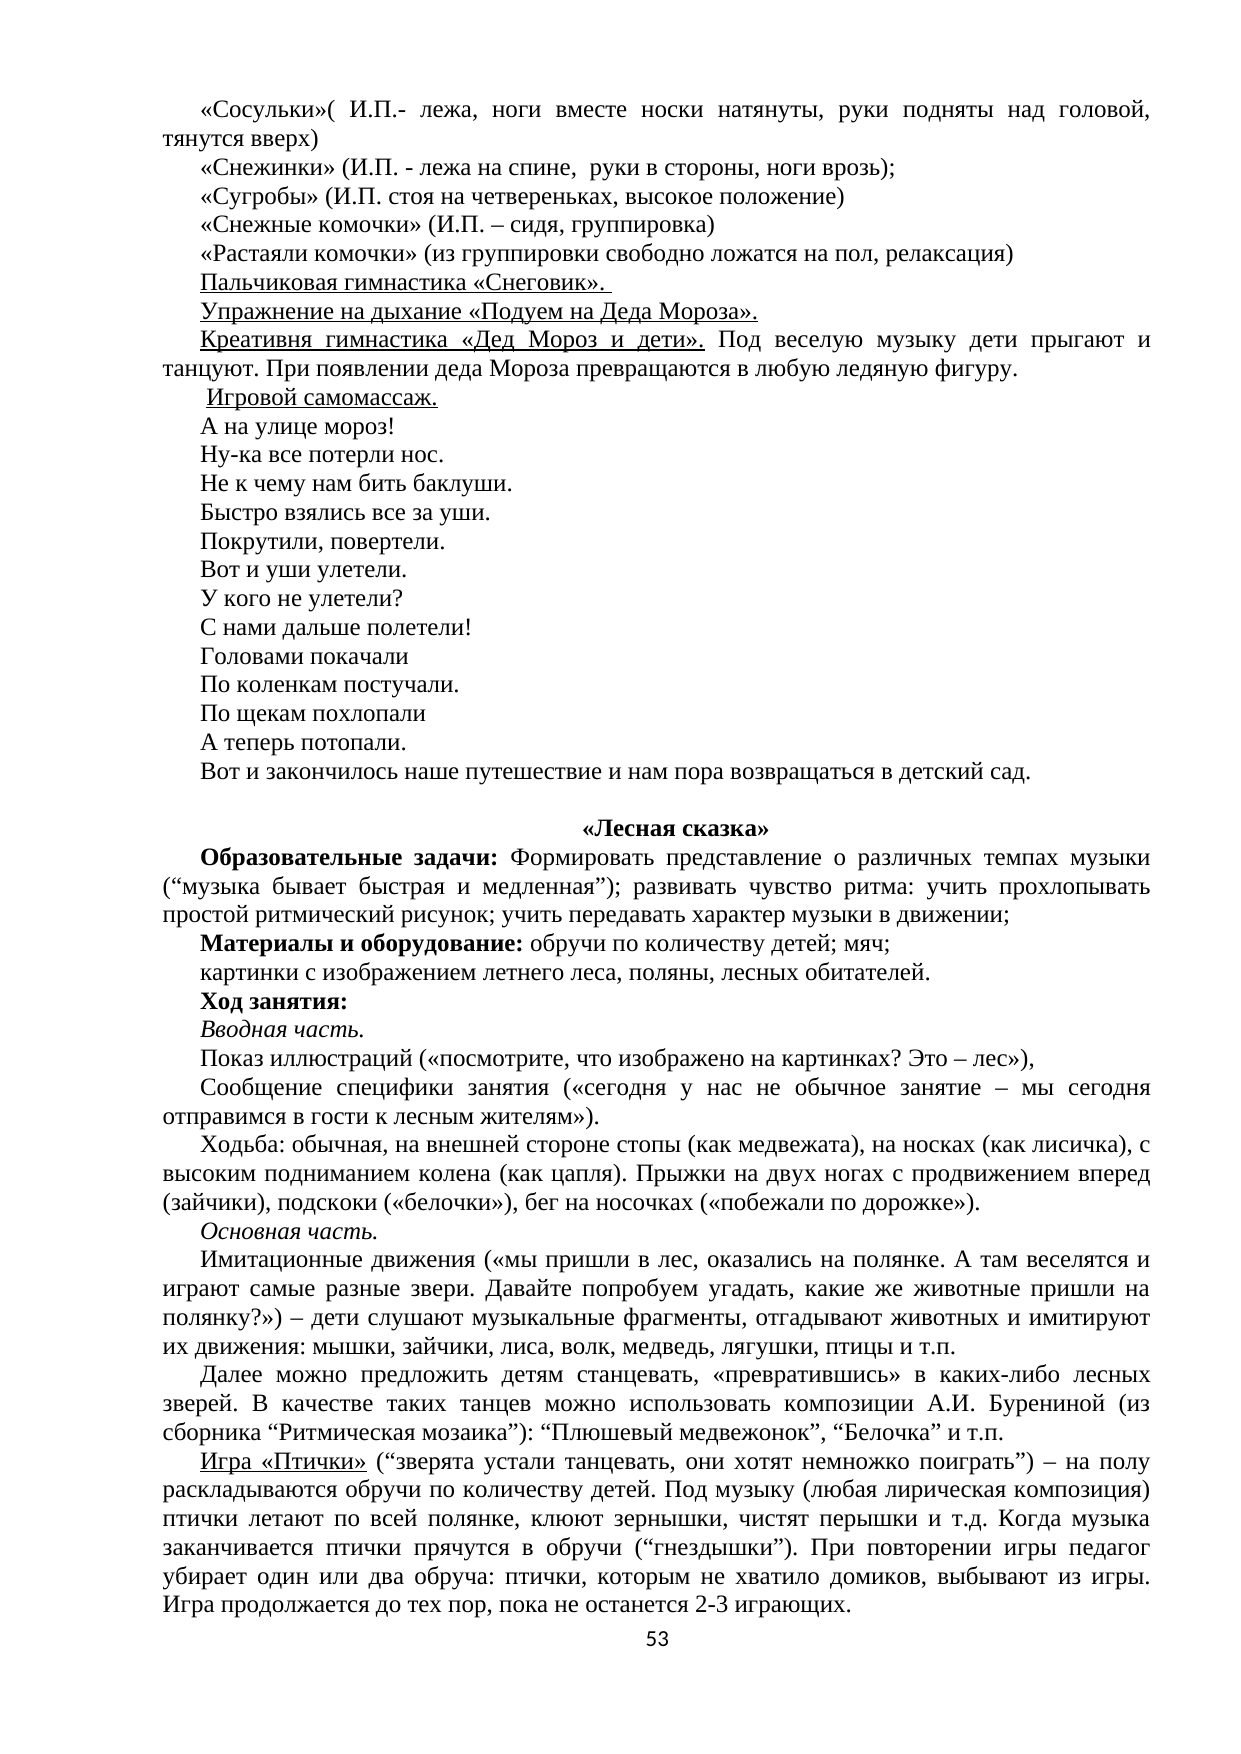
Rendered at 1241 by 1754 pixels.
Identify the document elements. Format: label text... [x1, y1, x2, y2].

text Вводная часть. [162, 1014, 1152, 1043]
text Образовательные задачи: Формировать представление о различных темпах музыки (“музыка бывает быстрая и медленная”); развивать чувство ритма: учить прохлопывать простой ритмический рисунок; учить передавать характер музыки в движении; [162, 842, 1152, 928]
text картинки с изображением летнего леса, поляны, лесных обитателей. [162, 957, 1152, 986]
text По щекам похлопали [162, 698, 1152, 727]
text Игра «Птички» (“зверята устали танцевать, они хотят немножко поиграть”) – на полу раскладываются обручи по количеству детей. Под музыку (любая лирическая композиция) птички летают по всей полянке, клюют зернышки, чистят перышки и т.д. Когда музыка заканчивается птички прячутся в обручи (“гнездышки”). При повторении игры педагог убирает один или два обруча: птички, которым не хватило домиков, выбывают из игры. Игра продолжается до тех пор, пока не останется 2-3 играющих. [162, 1446, 1152, 1618]
text «Лесная сказка» [162, 813, 1152, 842]
text Ходьба: обычная, на внешней стороне стопы (как медвежата), на носках (как лисичка), с высоким подниманием колена (как цапля). Прыжки на двух ногах с продвижением вперед (зайчики), подскоки («белочки»), бег на носочках («побежали по дорожке»). [162, 1129, 1152, 1216]
text Креативня гимнастика «Дед Мороз и дети». Под веселую музыку дети прыгают и танцуют. При появлении деда Мороза превращаются в любую ледяную фигуру. [162, 324, 1152, 382]
text Ход занятия: [162, 986, 1152, 1014]
text Не к чему нам бить баклуши. [162, 468, 1152, 497]
text С нами дальше полетели! [162, 612, 1152, 641]
text «Снежные комочки» (И.П. – сидя, группировка) [162, 209, 1152, 238]
text Материалы и оборудование: обручи по количеству детей; мяч; [162, 928, 1152, 957]
text «Сугробы» (И.П. стоя на четвереньках, высокое положение) [162, 181, 1152, 209]
text «Снежинки» (И.П. - лежа на спине, руки в стороны, ноги врозь); [162, 152, 1152, 181]
text У кого не улетели? [162, 583, 1152, 612]
text «Сосульки»( И.П.- лежа, ноги вместе носки натянуты, руки подняты над головой, тянутся вверх) [162, 94, 1152, 152]
text Игровой самомассаж. [162, 382, 1152, 411]
text Вот и уши улетели. [162, 554, 1152, 583]
text Ну-ка все потерли нос. [162, 439, 1152, 468]
text Упражнение на дыхание «Подуем на Деда Мороза». [162, 296, 1152, 324]
text Пальчиковая гимнастика «Снеговик». [162, 267, 1152, 296]
text Быстро взялись все за уши. [162, 497, 1152, 526]
text Далее можно предложить детям станцевать, «превратившись» в каких-либо лесных зверей. В качестве таких танцев можно использовать композиции А.И. Бурениной (из сборника “Ритмическая мозаика”): “Плюшевый медвежонок”, “Белочка” и т.п. [162, 1359, 1152, 1446]
text Покрутили, повертели. [162, 526, 1152, 554]
text «Растаяли комочки» (из группировки свободно ложатся на пол, релаксация) [162, 238, 1152, 267]
text Сообщение специфики занятия («сегодня у нас не обычное занятие – мы сегодня отправимся в гости к лесным жителям»). [162, 1072, 1152, 1129]
text А на улице мороз! [162, 411, 1152, 439]
text По коленкам постучали. [162, 669, 1152, 698]
text Основная часть. [162, 1216, 1152, 1244]
text Головами покачали [162, 641, 1152, 669]
text А теперь потопали. [162, 727, 1152, 756]
text Имитационные движения («мы пришли в лес, оказались на полянке. А там веселятся и играют самые разные звери. Давайте попробуем угадать, какие же животные пришли на полянку?») – дети слушают музыкальные фрагменты, отгадывают животных и имитируют их движения: мышки, зайчики, лиса, волк, медведь, лягушки, птицы и т.п. [162, 1244, 1152, 1359]
text Вот и закончилось наше путешествие и нам пора возвращаться в детский сад. [162, 756, 1152, 784]
text Показ иллюстраций («посмотрите, что изображено на картинках? Это – лес»), [162, 1043, 1152, 1072]
